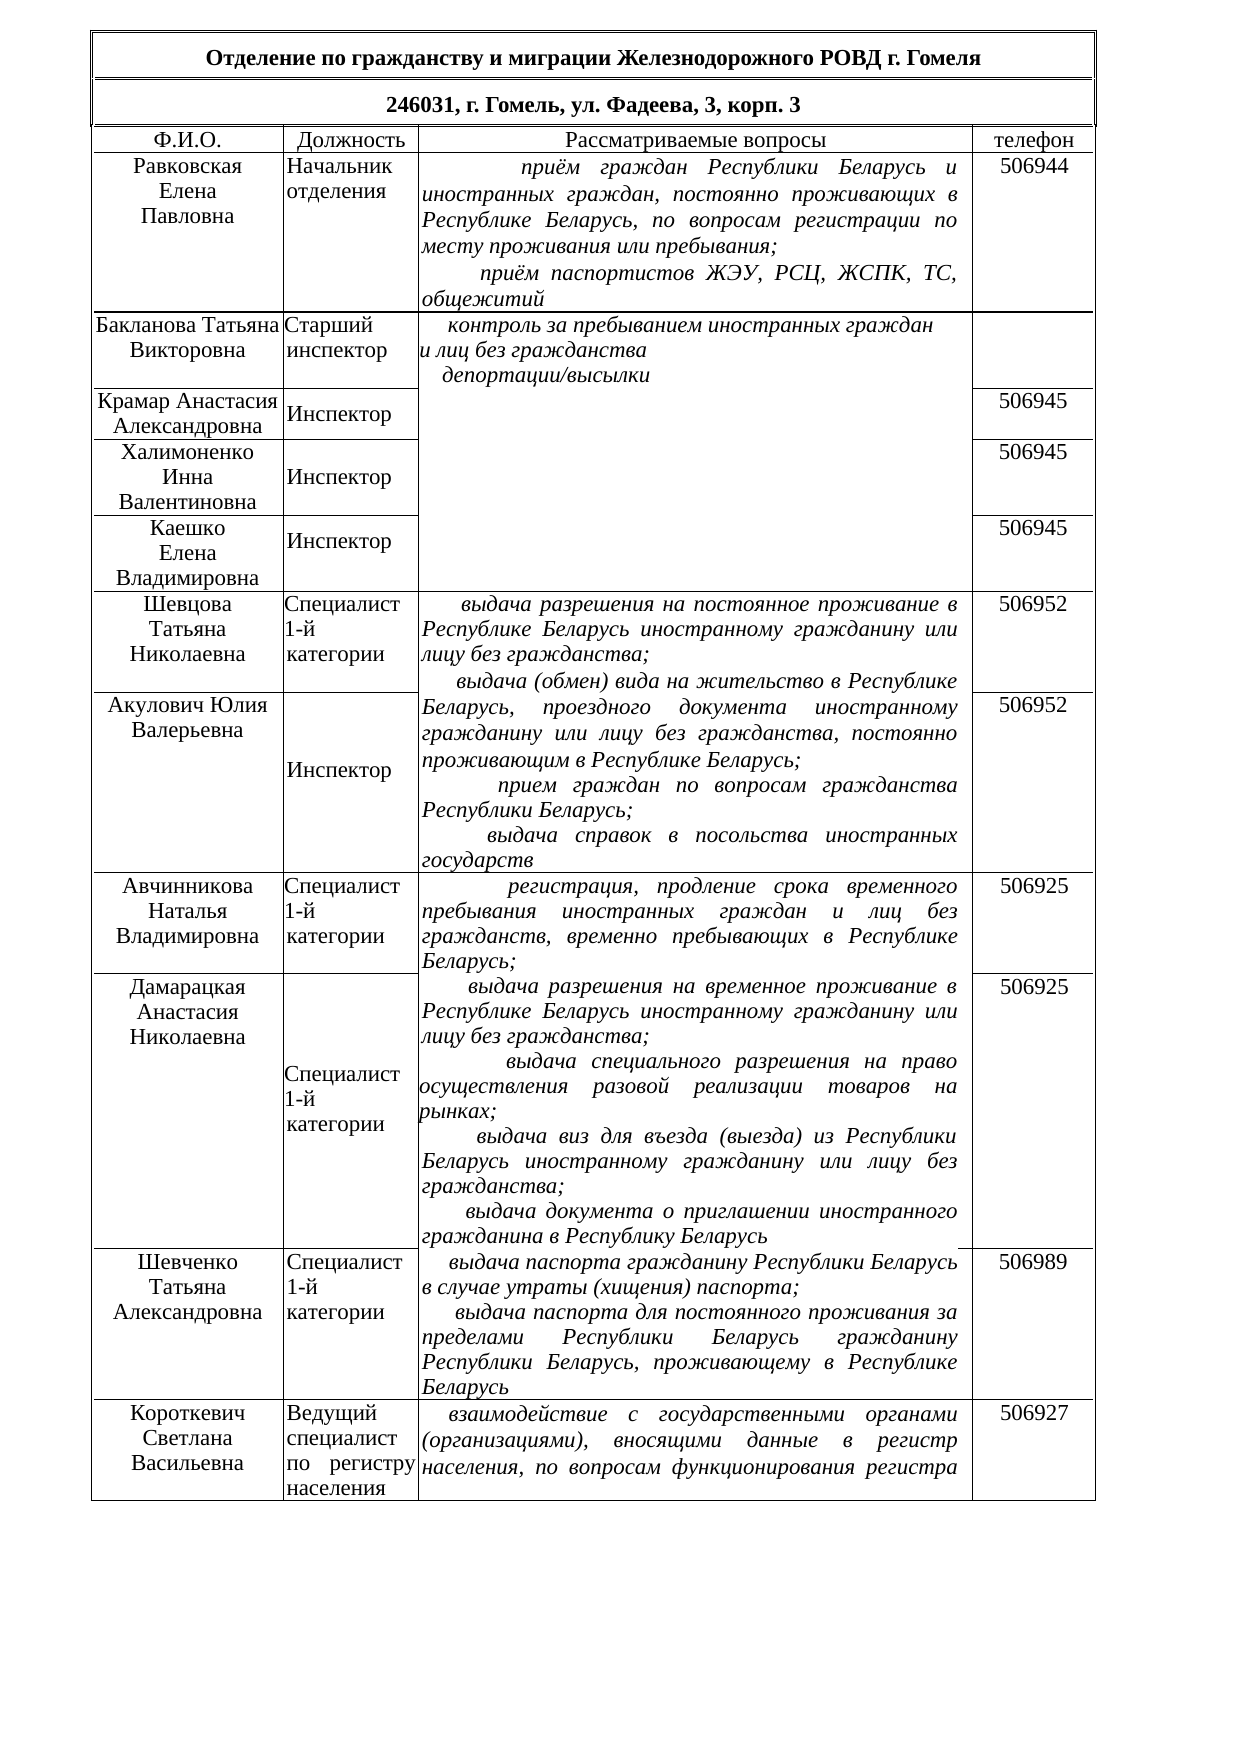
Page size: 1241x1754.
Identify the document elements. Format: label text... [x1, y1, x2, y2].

table_cell Крамар Анастасия Александровна [92, 388, 283, 438]
table_cell контроль за пребыванием иностранных граждан и лиц без гражданства депортации/высылки [419, 313, 972, 591]
table_cell Инспектор [284, 440, 418, 514]
table_cell выдача разрешения на постоянное проживание в Республике Беларусь иностранному гражданину или лицу без гражданства; выдача (обмен) вида на жительство в Республике Беларусь, проездного документа иностранному гражданину или лицу без гражданства, постоянно проживающим в Республике Беларусь; прием граждан по вопросам гражданства Республики Беларусь; выдача справок в посольства иностранных государств [419, 592, 972, 872]
table_cell Специалист 1-й категории [284, 592, 418, 692]
table_cell Ф.И.О. [92, 124, 283, 152]
table_cell Халимоненко Инна Валентиновна [92, 439, 283, 514]
table_cell Начальник отделения [284, 153, 418, 311]
table_cell Шевцова Татьяна Николаевна [92, 591, 283, 692]
table_cell Инспектор [284, 389, 418, 438]
table_cell 506945 [973, 439, 1095, 514]
table_cell Старший инспектор [284, 313, 418, 387]
table_cell Должность [284, 127, 418, 152]
table_cell Бакланова Татьяна Викторовна [92, 311, 283, 387]
table_cell Акулович Юлия Валерьевна [92, 692, 283, 872]
table_cell приём граждан Республики Беларусь и иностранных граждан, постоянно проживающих в Республике Беларусь, по вопросам регистрации по месту проживания или пребывания; приём паспортистов ЖЭУ, РСЦ, ЖСПК, ТС, общежитий [419, 153, 972, 311]
table_cell Специалист 1-й категории [284, 974, 418, 1248]
table_cell регистрация, продление срока временного пребывания иностранных граждан и лиц без гражданств, временно пребывающих в Республике Беларусь; выдача разрешения на временное проживание в Республике Беларусь иностранному гражданину или лицу без гражданства; выдача специального разрешения на право осуществления разовой реализации товаров на рынках; выдача виз для въезда (выезда) из Республики Беларусь иностранному гражданину или лицу без гражданства; выдача документа о приглашении иностранного гражданина в Республику Беларусь [419, 873, 972, 1248]
table_cell Равковская Елена Павловна [92, 152, 283, 311]
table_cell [419, 1400, 972, 1500]
table_cell 506989 [973, 1248, 1095, 1399]
table_cell Инспектор [284, 516, 418, 591]
table_cell телефон [973, 124, 1095, 152]
table_cell 506945 [973, 515, 1095, 591]
table_cell Каешко Елена Владимировна [92, 515, 283, 591]
table_cell Короткевич Светлана Васильевна [92, 1399, 283, 1500]
table_cell 506927 [973, 1399, 1095, 1500]
table_cell . Гомель, ул. Фадеева, 3, корп. 3 [93, 77, 1094, 124]
table_cell 506944 [973, 152, 1095, 311]
table_cell Инспектор [284, 693, 418, 872]
table_cell Специалист 1-й категории [284, 873, 418, 973]
table_header Отделение по гражданству и миграции Железнодорожного РОВД г. Гомеля [93, 33, 1094, 77]
table_cell 506925 [973, 872, 1095, 973]
table_cell выдача паспорта гражданину Республики Беларусь в случае утраты (хищения) паспорта; выдача паспорта для постоянного проживания за пределами Республики Беларусь гражданину Республики Беларусь, проживающему в Республике Беларусь [419, 1249, 972, 1399]
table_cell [284, 1400, 418, 1500]
table_cell Специалист 1-й категории [284, 1249, 418, 1399]
table_cell 506952 [973, 591, 1095, 692]
table_cell Дамарацкая Анастасия Николаевна [92, 973, 283, 1248]
table_cell Авчинникова Наталья Владимировна [92, 872, 283, 973]
table_cell Шевченко Татьяна Александровна [92, 1248, 283, 1399]
table_cell [973, 311, 1095, 387]
table_cell 506945 [973, 388, 1095, 438]
table_cell Рассматриваемые вопросы [419, 127, 972, 152]
table_cell 506952 [973, 692, 1095, 872]
table_cell 506925 [973, 973, 1095, 1248]
